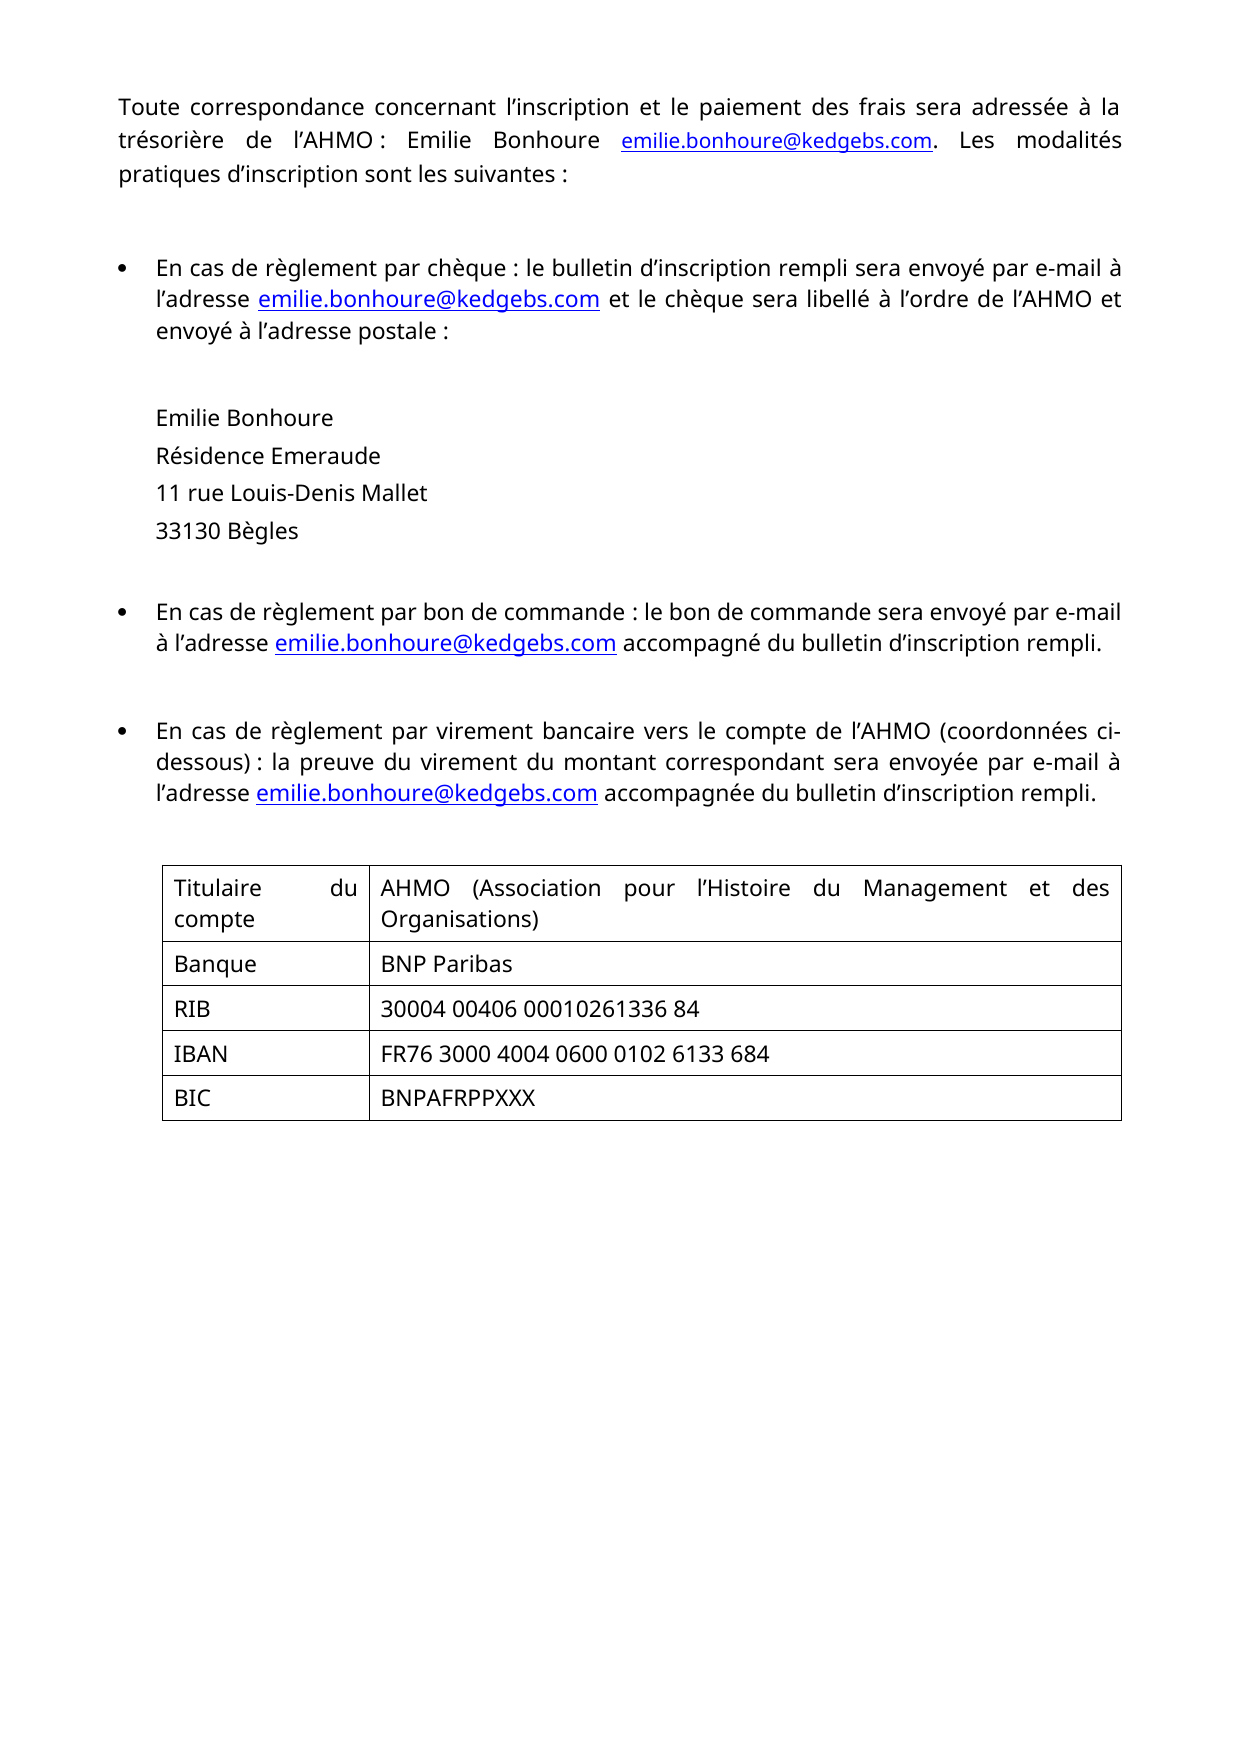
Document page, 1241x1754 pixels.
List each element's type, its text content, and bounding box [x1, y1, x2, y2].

list En cas de règlement par chèque : le bulletin d’inscription rempli sera envoyé par e-mail à l’adresse emilie.bonhoure@kedgebs.com et le chèque sera libellé à l’ordre de l’AHMO et envoyé à l’adresse postale : [118, 252, 1122, 346]
table_cell Banque [163, 942, 369, 985]
text 11 rue Louis-Denis Mallet [118, 477, 1122, 508]
text Toute correspondance concernant l’inscription et le paiement des frais sera adressée à la trésorière de l’AHMO : Emilie Bonhoure emilie.bonhoure@kedgebs.com. Les modalités pratiques d’inscription sont les suivantes : [118, 90, 1122, 189]
table_cell BIC [163, 1076, 369, 1120]
table_cell IBAN [163, 1031, 369, 1075]
table_cell BNP Paribas [370, 942, 1121, 985]
list En cas de règlement par bon de commande : le bon de commande sera envoyé par e-mail à l’adresse emilie.bonhoure@kedgebs.com accompagné du bulletin d’inscription rempli. [118, 596, 1122, 658]
list En cas de règlement par virement bancaire vers le compte de l’AHMO (coordonnées ci-dessous) : la preuve du virement du montant correspondant sera envoyée par e-mail à l’adresse emilie.bonhoure@kedgebs.com accompagnée du bulletin d’inscription rempli. [118, 714, 1122, 808]
text Résidence Emeraude [118, 439, 1122, 471]
text Emilie Bonhoure [118, 402, 1122, 433]
table_header Titulaire du compte [163, 866, 369, 941]
table_cell FR76 3000 4004 0600 0102 6133 684 [370, 1031, 1121, 1075]
table_cell 30004 00406 00010261336 84 [370, 986, 1121, 1030]
table_cell RIB [163, 986, 369, 1030]
table_cell BNPAFRPPXXX [370, 1076, 1121, 1120]
table_header AHMO (Association pour l’Histoire du Management et des Organisations) [370, 866, 1121, 941]
text 33130 Bègles [118, 514, 1122, 546]
